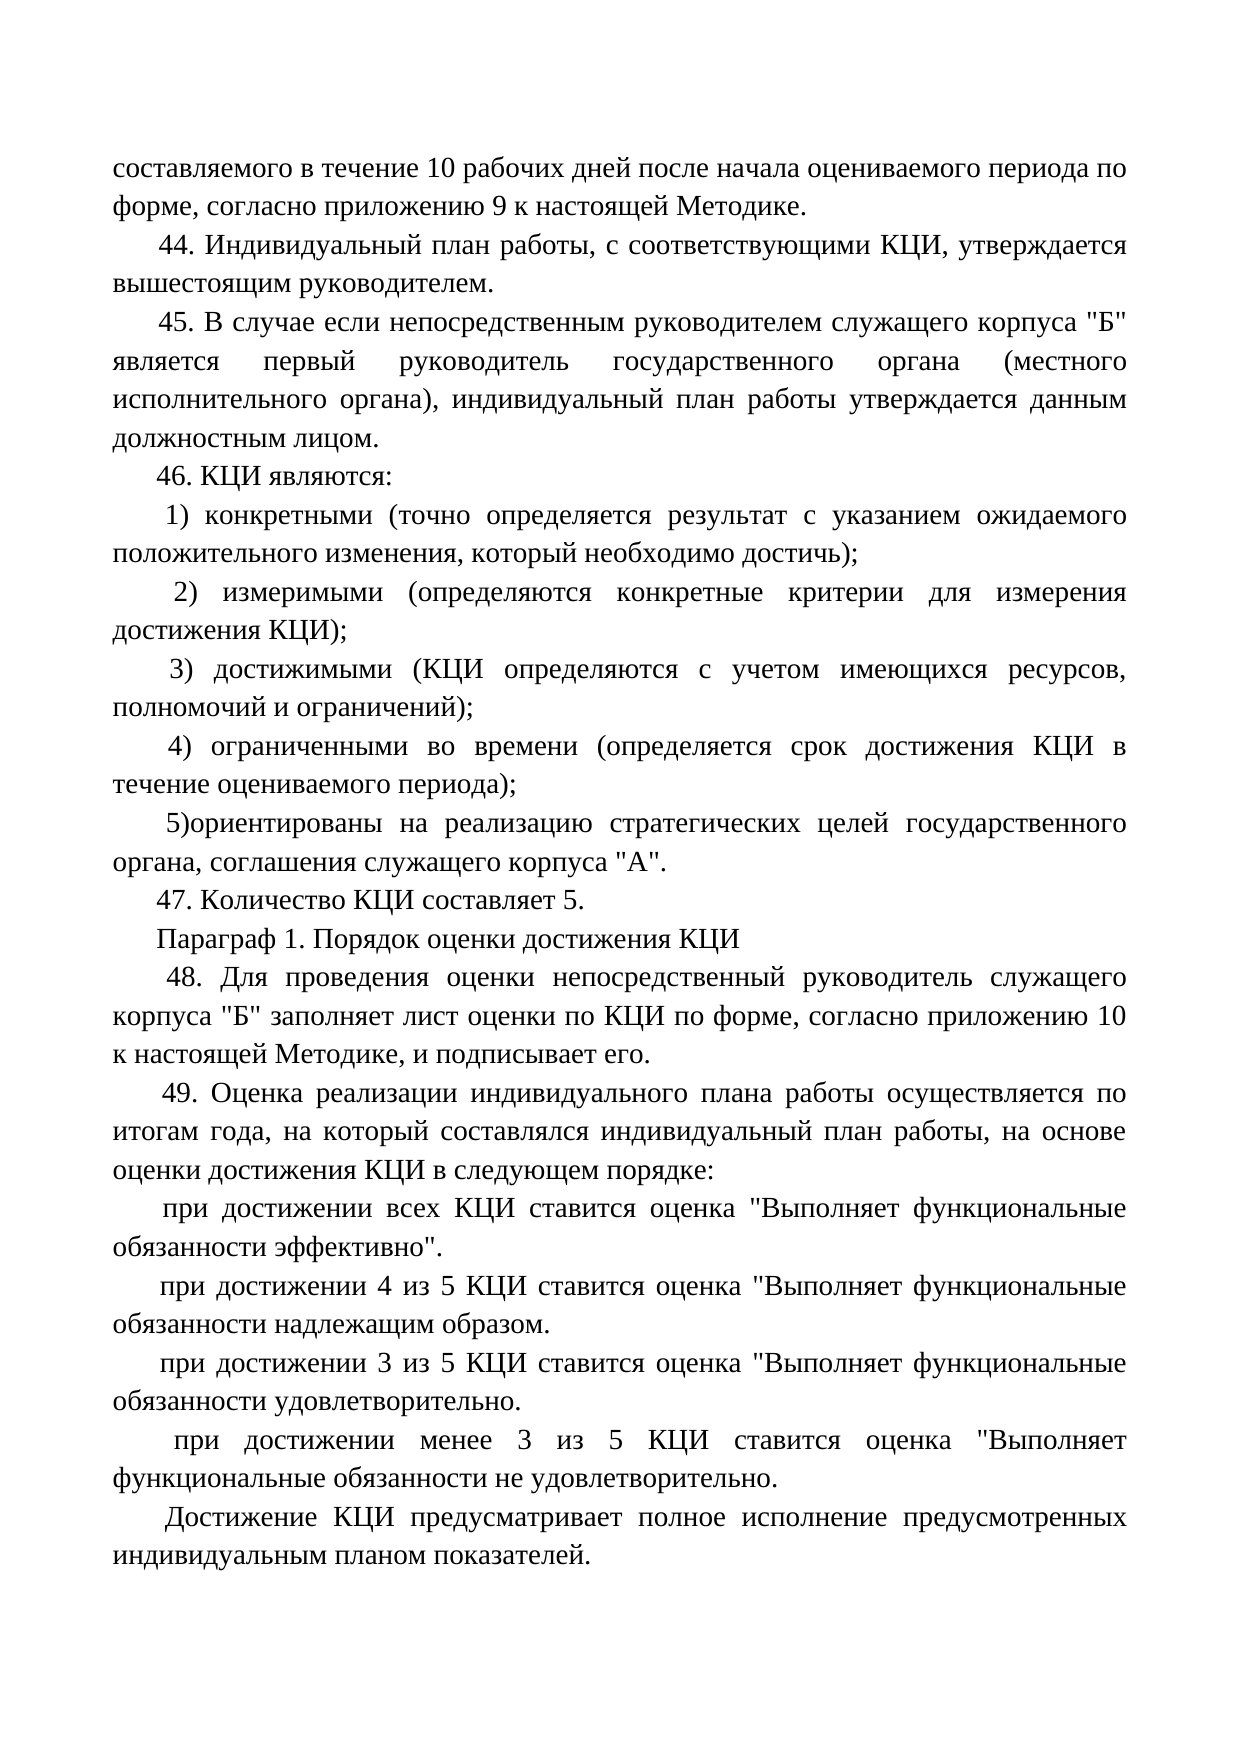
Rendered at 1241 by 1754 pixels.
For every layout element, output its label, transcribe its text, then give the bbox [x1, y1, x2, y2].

text 49. Оценка реализации индивидуального плана работы осуществляется по итогам года, на который составлялся индивидуальный план работы, на основе оценки достижения КЦИ в следующем порядке: [112, 1075, 1128, 1186]
text 4) ограниченными во времени (определяется срок достижения КЦИ в течение оцениваемого периода); [112, 728, 1128, 800]
text 44. Индивидуальный план работы, с соответствующими КЦИ, утверждается вышестоящим руководителем. [112, 227, 1128, 299]
text при достижении менее 3 из 5 КЦИ ставится оценка "Выполняет функциональные обязанности не удовлетворительно. [112, 1422, 1128, 1494]
text при достижении 3 из 5 КЦИ ставится оценка "Выполняет функциональные обязанности удовлетворительно. [112, 1345, 1128, 1417]
text 48. Для проведения оценки непосредственный руководитель служащего корпуса "Б" заполняет лист оценки по КЦИ по форме, согласно приложению 10 к настоящей Методике, и подписывает его. [112, 959, 1128, 1070]
text 1) конкретными (точно определяется результат с указанием ожидаемого положительного изменения, который необходимо достичь); [112, 497, 1128, 569]
text 5)ориентированы на реализацию стратегических целей государственного органа, соглашения служащего корпуса "А". [112, 805, 1128, 877]
text 2) измеримыми (определяются конкретные критерии для измерения достижения КЦИ); [112, 574, 1128, 646]
text 3) достижимыми (КЦИ определяются с учетом имеющихся ресурсов, полномочий и ограничений); [112, 651, 1128, 723]
text 46. КЦИ являются: [112, 458, 1128, 492]
text при достижении всех КЦИ ставится оценка "Выполняет функциональные обязанности эффективно". [112, 1191, 1128, 1263]
text Параграф 1. Порядок оценки достижения КЦИ [112, 921, 1128, 954]
text 45. В случае если непосредственным руководителем служащего корпуса "Б" является первый руководитель государственного органа (местного исполнительного органа), индивидуальный план работы утверждается данным должностным лицом. [112, 304, 1128, 453]
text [112, 150, 1128, 222]
text 47. Количество КЦИ составляет 5. [112, 882, 1128, 916]
text Достижение КЦИ предусматривает полное исполнение предусмотренных индивидуальным планом показателей. [112, 1499, 1128, 1571]
text при достижении 4 из 5 КЦИ ставится оценка "Выполняет функциональные обязанности надлежащим образом. [112, 1268, 1128, 1340]
